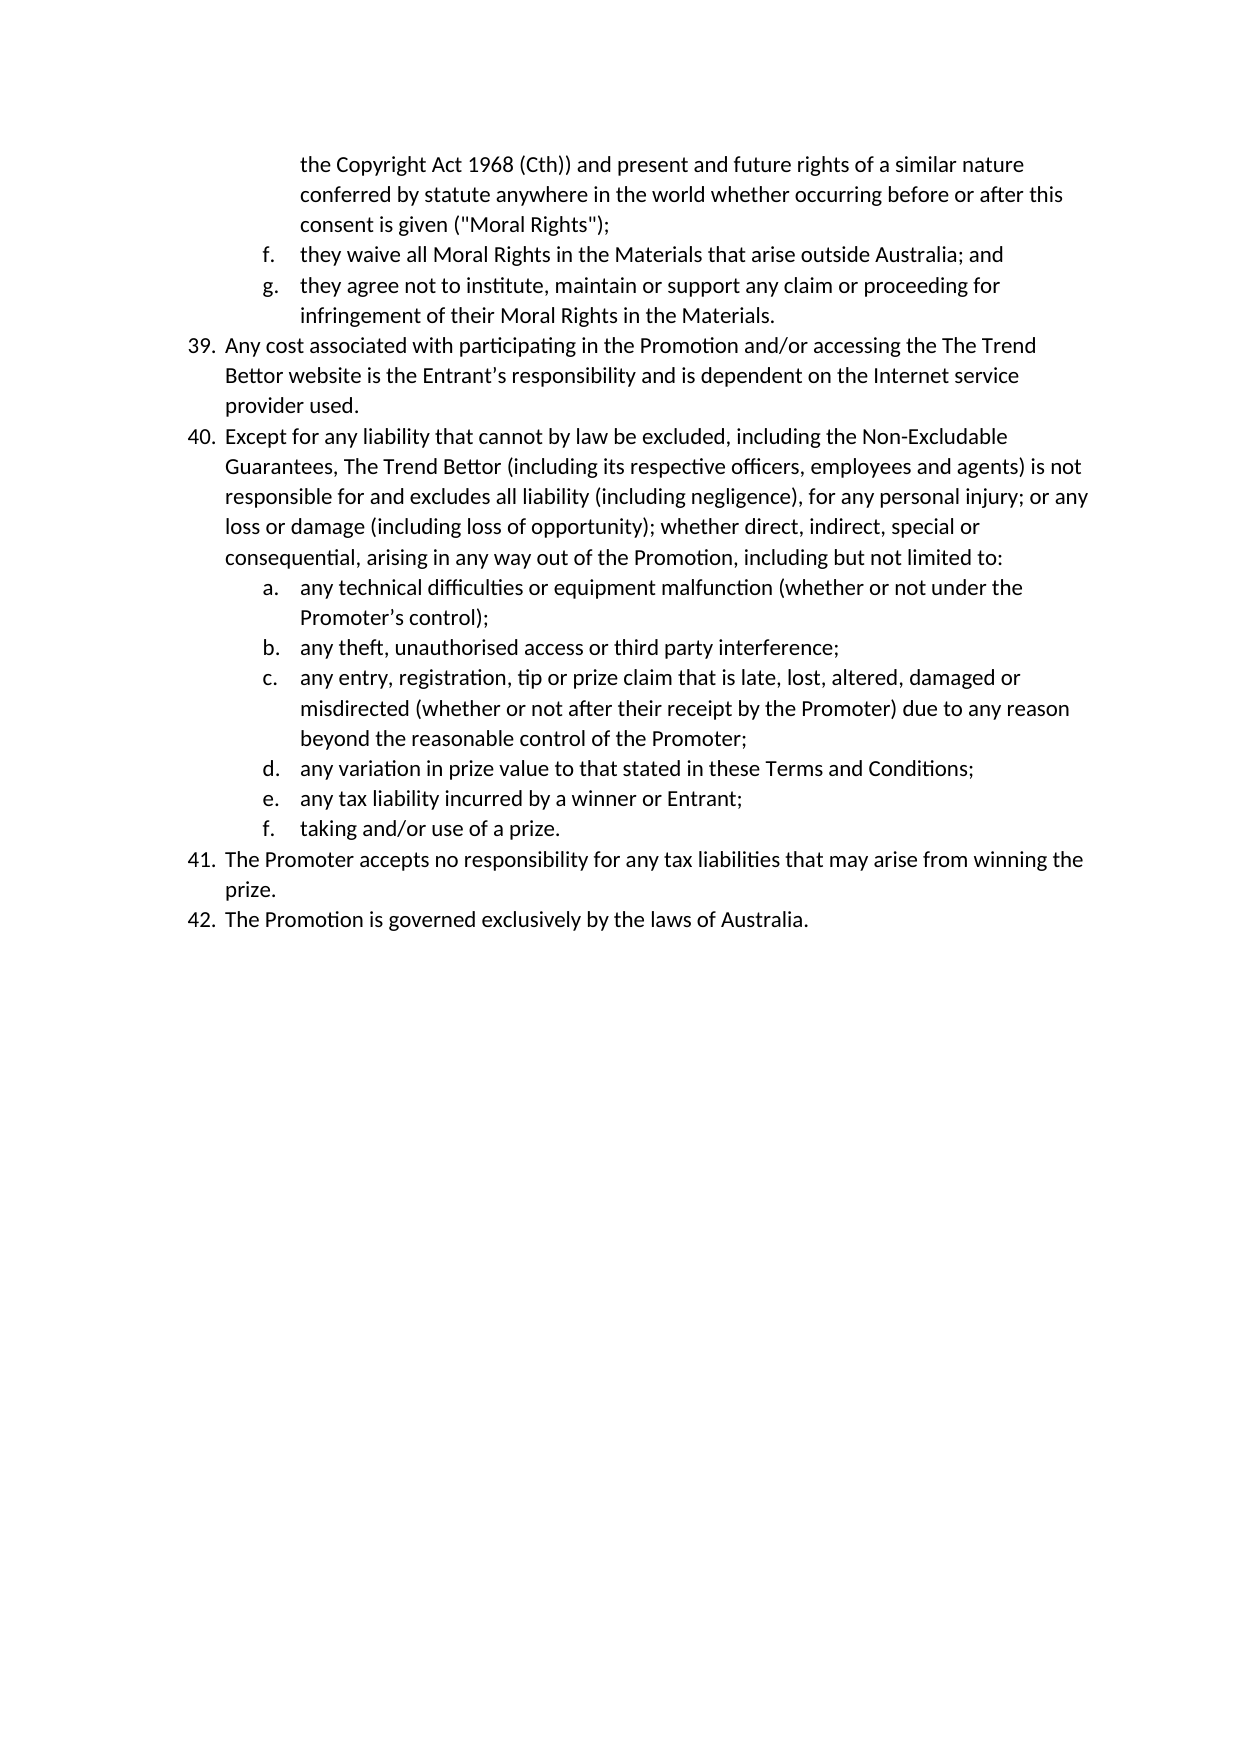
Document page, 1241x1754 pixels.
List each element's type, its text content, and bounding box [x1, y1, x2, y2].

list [262, 150, 1090, 238]
list any entry, registration, tip or prize claim that is late, lost, altered, damaged or misdirected (whether or not after their receipt by the Promoter) due to any reason beyond the reasonable control of the Promoter; [262, 663, 1090, 752]
list any tax liability incurred by a winner or Entrant; [262, 784, 1090, 812]
list taking and/or use of a prize. [262, 814, 1090, 843]
list any variation in prize value to that stated in these Terms and Conditions; [262, 754, 1090, 782]
list The Promoter accepts no responsibility for any tax liabilities that may arise from winning the prize. [187, 845, 1090, 903]
list Any cost associated with participating in the Promotion and/or accessing the The Trend Bettor website is the Entrant’s responsibility and is dependent on the Internet service provider used. [187, 331, 1090, 420]
list The Promotion is governed exclusively by the laws of Australia. [187, 905, 1090, 933]
list they waive all Moral Rights in the Materials that arise outside Australia; and [262, 241, 1090, 269]
list they agree not to institute, maintain or support any claim or proceeding for infringement of their Moral Rights in the Materials. [262, 271, 1090, 329]
list any technical difficulties or equipment malfunction (whether or not under the Promoter’s control); [262, 573, 1090, 631]
list any theft, unauthorised access or third party interference; [262, 633, 1090, 661]
list Except for any liability that cannot by law be excluded, including the Non-Excludable Guarantees, The Trend Bettor (including its respective officers, employees and agents) is not responsible for and excludes all liability (including negligence), for any personal injury; or any loss or damage (including loss of opportunity); whether direct, indirect, special or consequential, arising in any way out of the Promotion, including but not limited to: [187, 422, 1090, 571]
